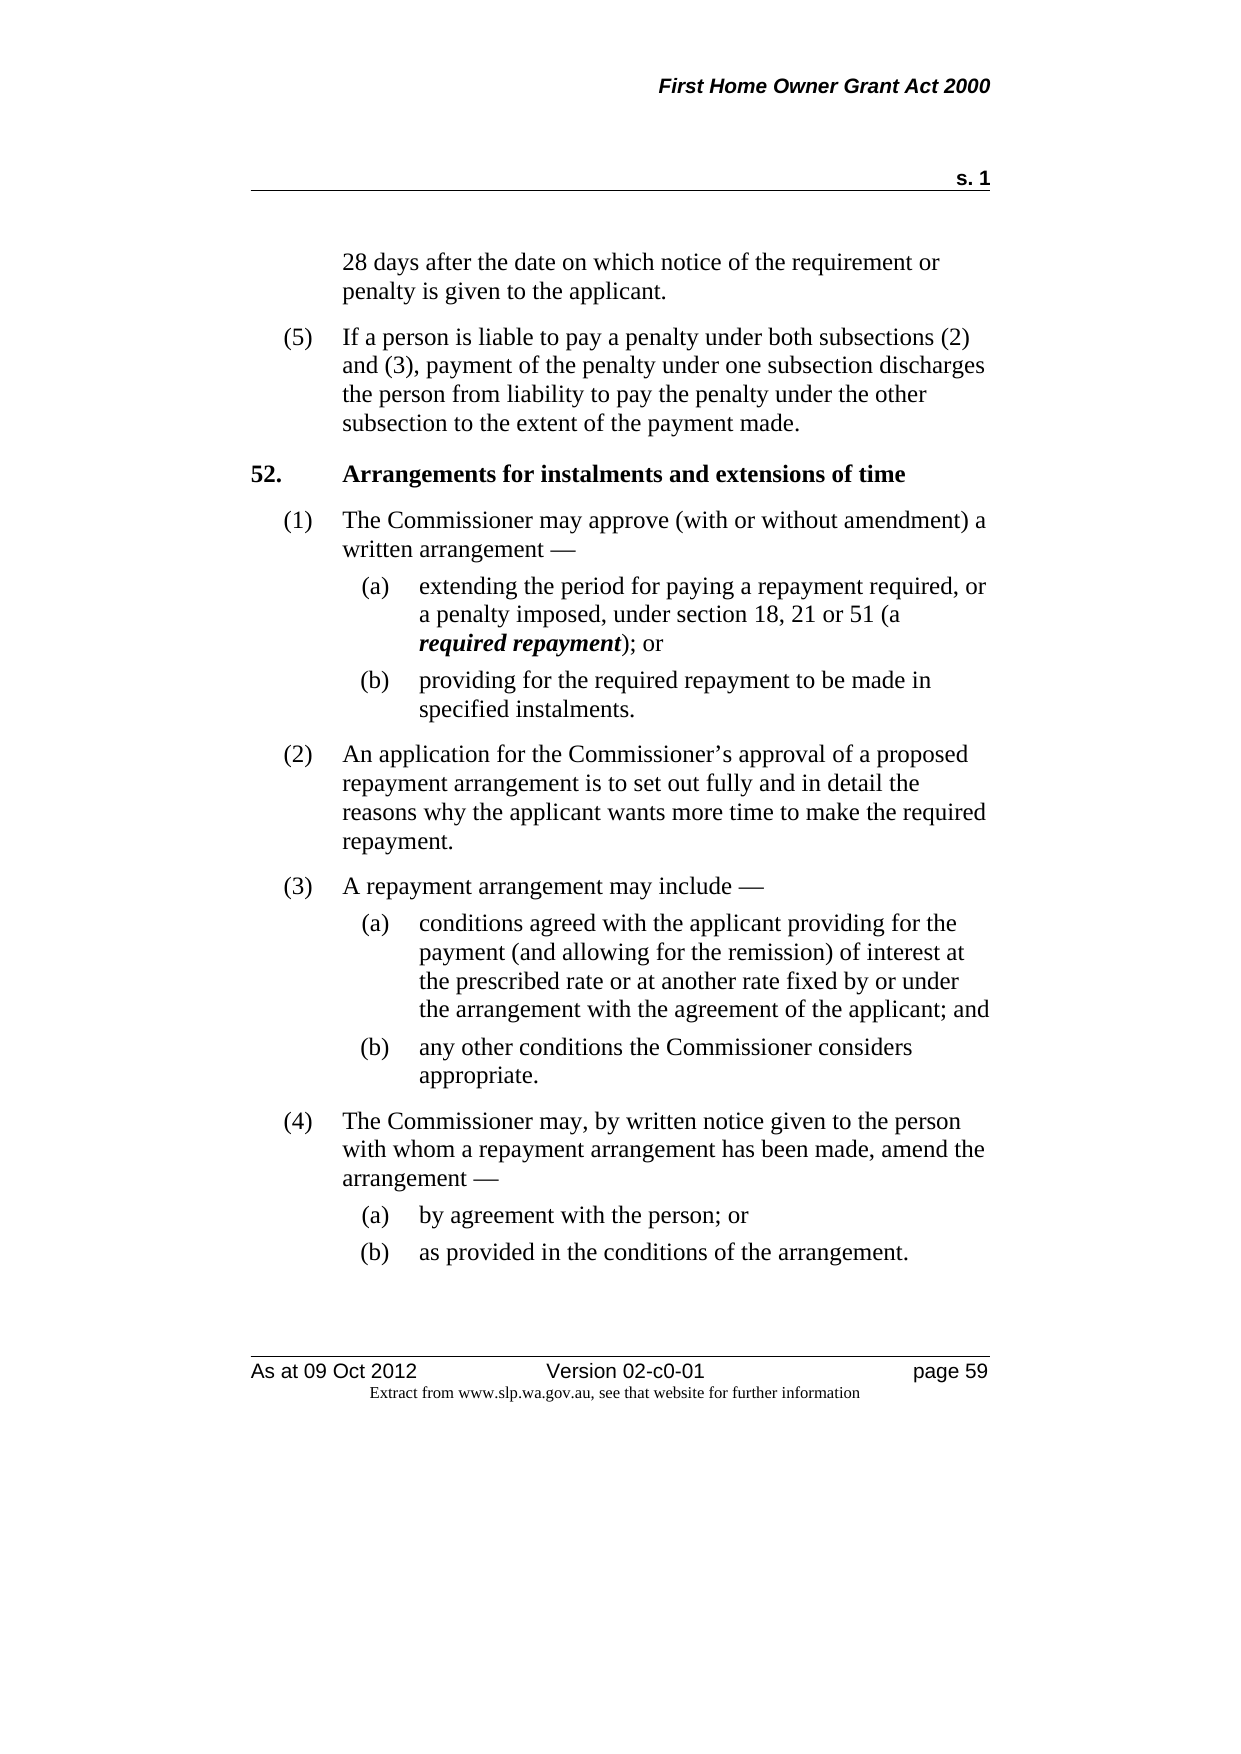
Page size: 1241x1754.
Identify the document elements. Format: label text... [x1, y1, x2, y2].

text (1) The Commissioner may approve (with or without amendment) a written arrangement — [251, 505, 990, 562]
subtitle 52. Arrangements for instalments and extensions of time [251, 459, 990, 488]
text (b) any other conditions the Commissioner considers appropriate. [251, 1032, 990, 1089]
text (5) If a person is liable to pay a penalty under both subsections (2) and (3), payment of the penalty under one subsection discharges the person from liability to pay the penalty under the other subsection to the extent of the payment made. [251, 322, 990, 437]
text (4) The Commissioner may, by written notice given to the person with whom a repayment arrangement has been made, amend the arrangement — [251, 1106, 990, 1192]
text (3) A repayment arrangement may include — [251, 871, 990, 900]
text (a) extending the period for paying a repayment required, or a penalty imposed, under section 18, 21 or 51 (a required repayment); or [251, 571, 990, 657]
text (b) providing for the required repayment to be made in specified instalments. [251, 665, 990, 723]
text (2) An application for the Commissioner’s approval of a proposed repayment arrangement is to set out fully and in detail the reasons why the applicant wants more time to make the required repayment. [251, 739, 990, 854]
text (b) as provided in the conditions of the arrangement. [251, 1237, 990, 1266]
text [251, 247, 990, 305]
text (a) conditions agreed with the applicant providing for the payment (and allowing for the remission) of interest at the prescribed rate or at another rate fixed by or under the arrangement with the agreement of the applicant; and [251, 908, 990, 1023]
text (a) by agreement with the person; or [251, 1200, 990, 1229]
